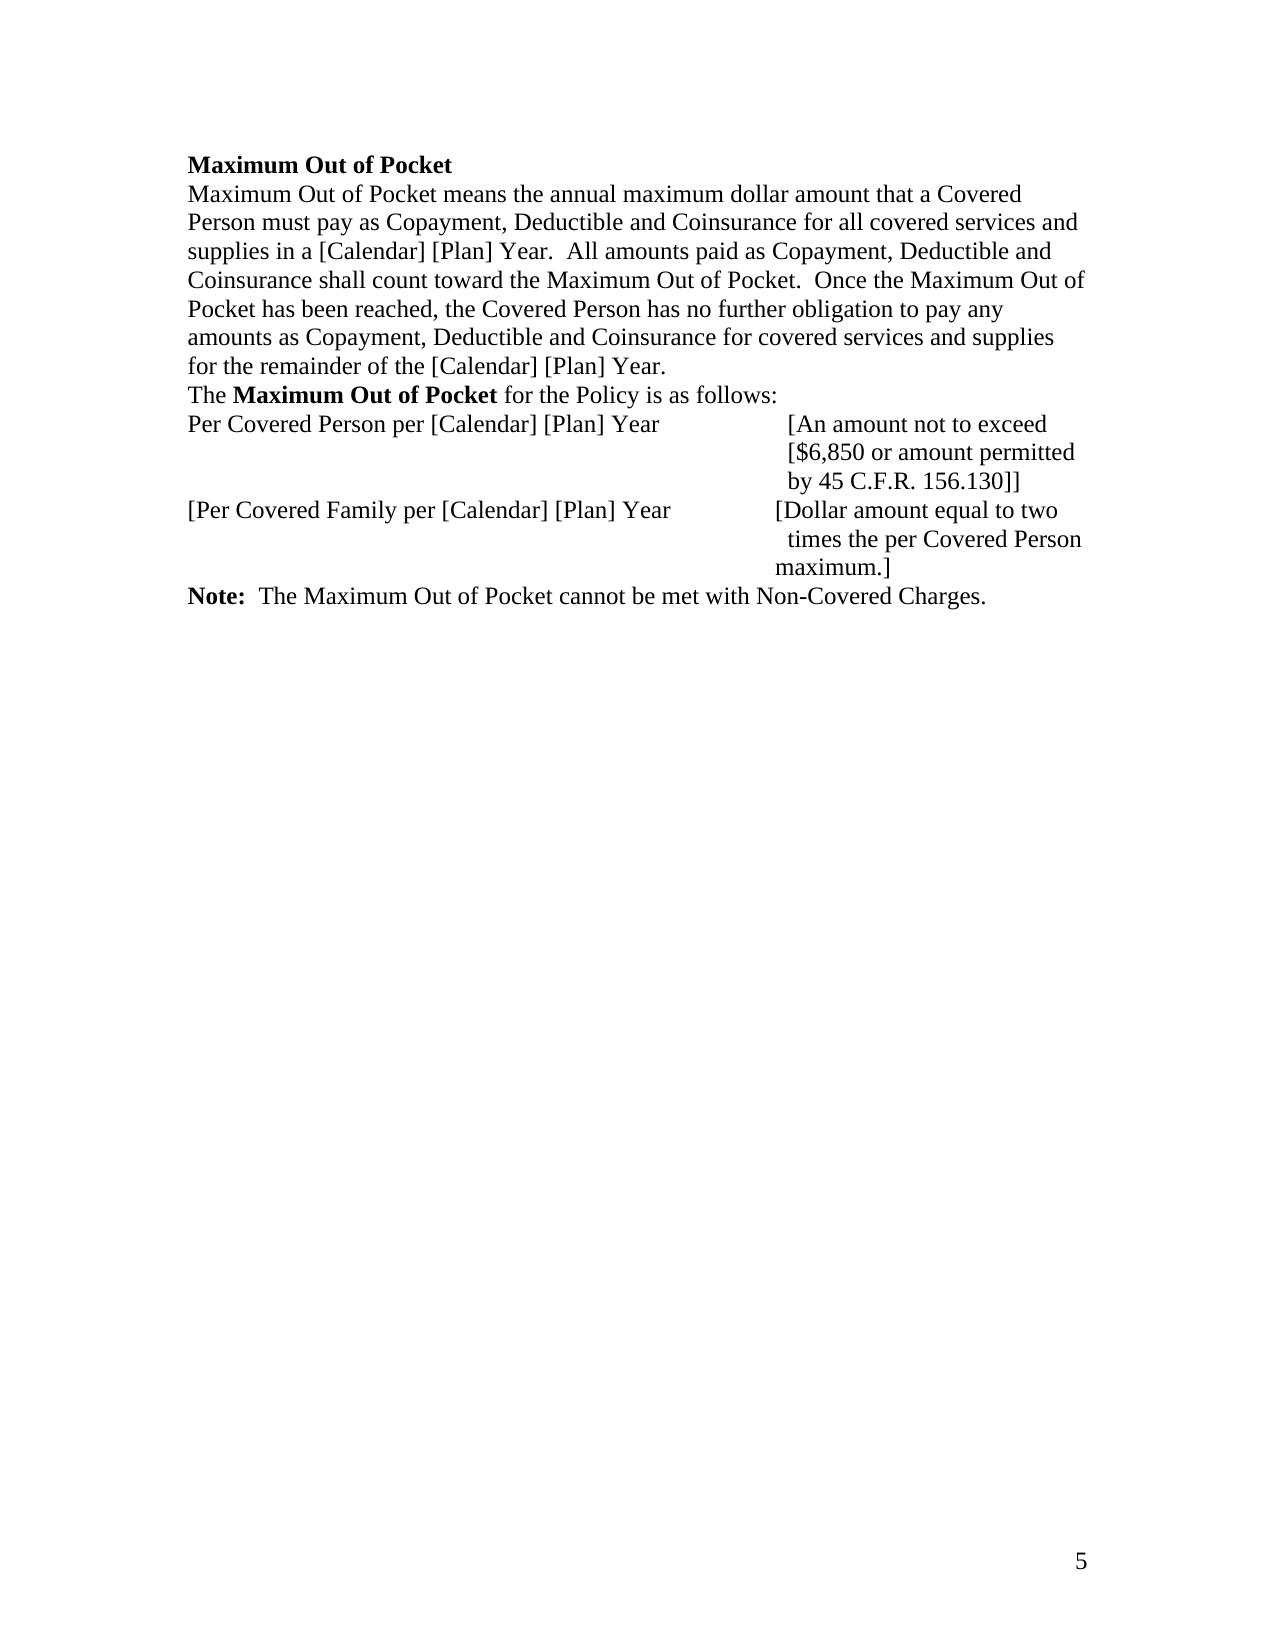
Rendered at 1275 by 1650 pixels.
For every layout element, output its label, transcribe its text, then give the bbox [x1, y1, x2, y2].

text times the per Covered Person maximum.] [775, 524, 1087, 581]
text [Per Covered Family per [Calendar] [Plan] Year [Dollar amount equal to two [187, 495, 1087, 524]
text Maximum Out of Pocket [187, 150, 1087, 179]
text The Maximum Out of Pocket for the Policy is as follows: [187, 380, 1087, 409]
text Note: The Maximum Out of Pocket cannot be met with Non-Covered Charges. [187, 581, 1087, 610]
text Maximum Out of Pocket means the annual maximum dollar amount that a Covered Person must pay as Copayment, Deductible and Coinsurance for all covered services and supplies in a [Calendar] [Plan] Year. All amounts paid as Copayment, Deductible and Coinsurance shall count toward the Maximum Out of Pocket. Once the Maximum Out of Pocket has been reached, the Covered Person has no further obligation to pay any amounts as Copayment, Deductible and Coinsurance for covered services and supplies for the remainder of the [Calendar] [Plan] Year. [187, 179, 1087, 380]
text Per Covered Person per [Calendar] [Plan] Year [An amount not to exceed [$6,850 or amount permitted by 45 C.F.R. 156.130]] [187, 409, 1087, 495]
